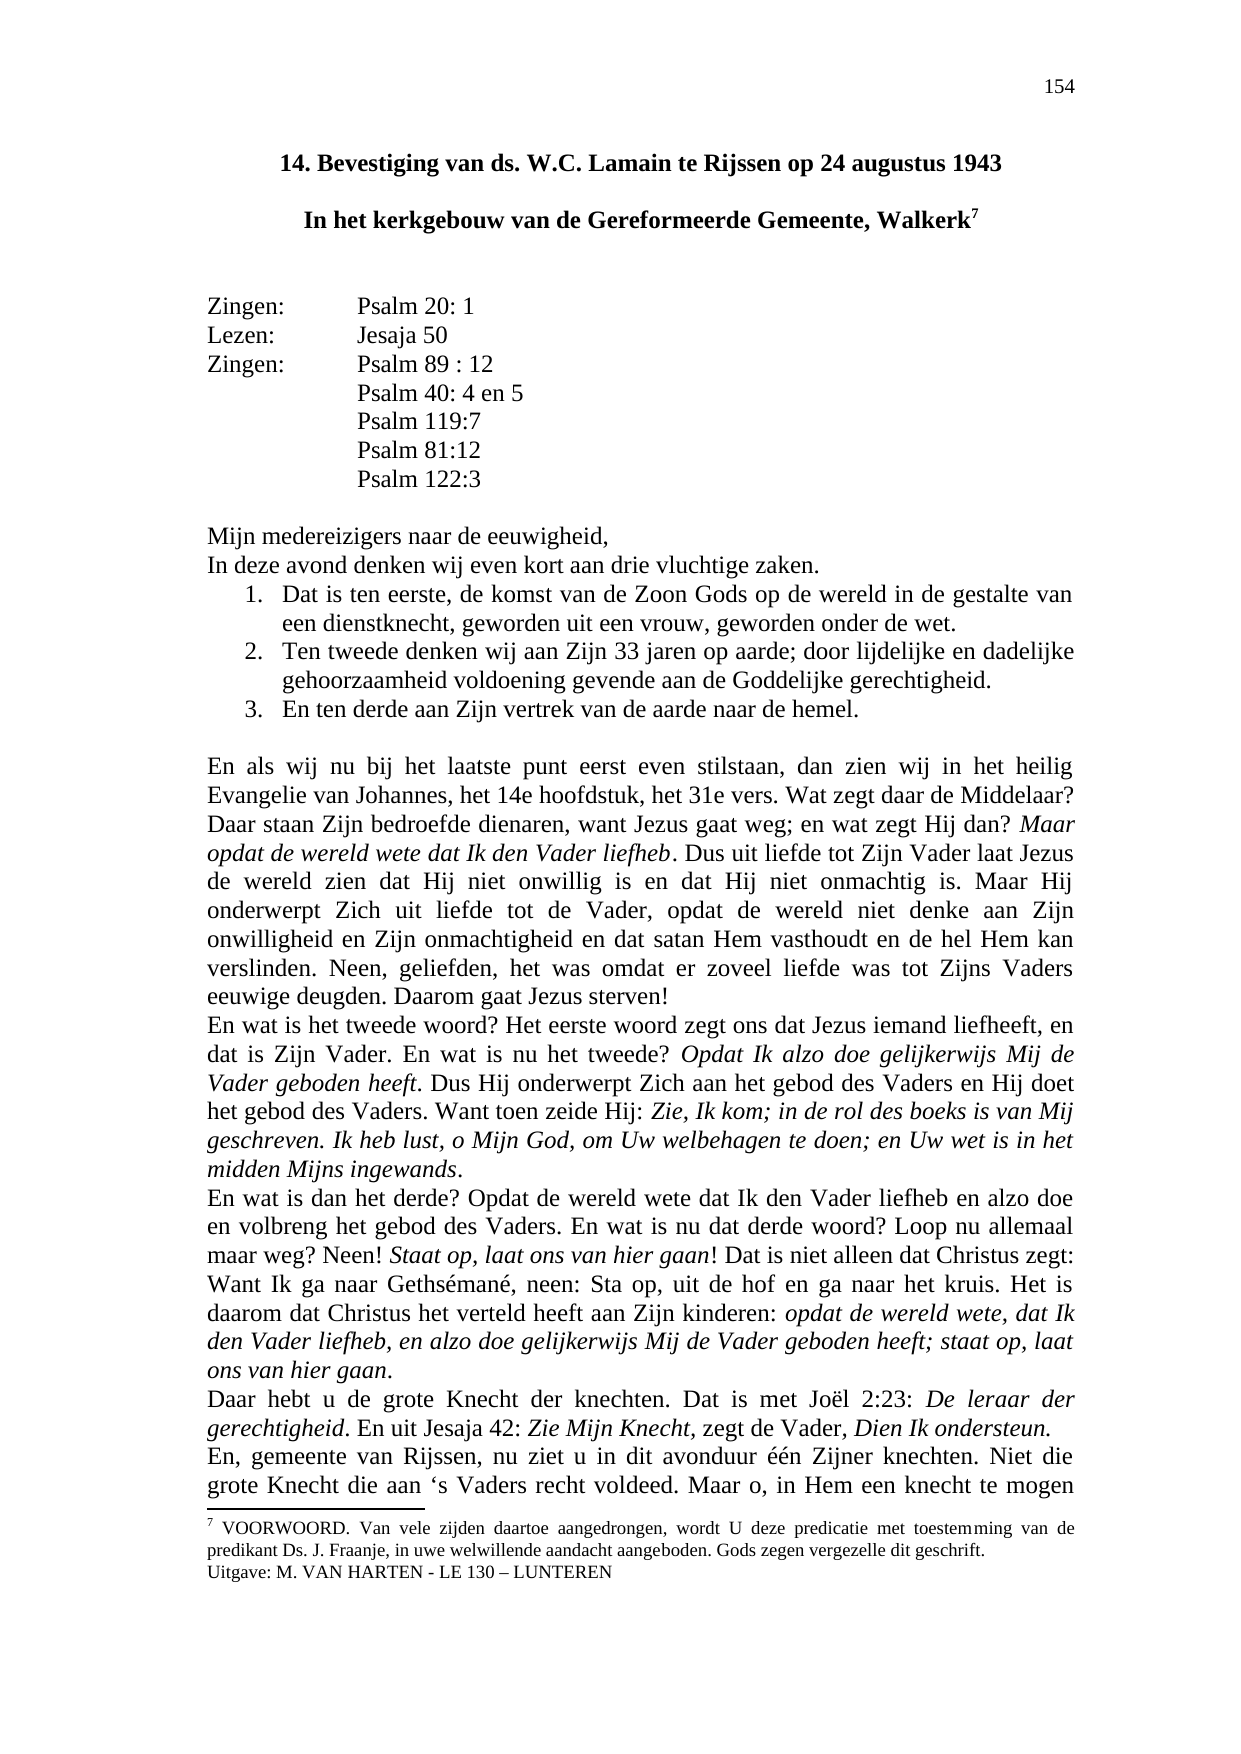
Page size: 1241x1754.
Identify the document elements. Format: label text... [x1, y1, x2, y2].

list Ten tweede denken wij aan Zijn 33 jaren op aarde; door lijdelijke en dadelijke gehoorzaamheid voldoening gevende aan de Goddelijke gerechtigheid. [244, 636, 1075, 694]
text Psalm 81:12 [207, 435, 1075, 464]
text Zingen: Psalm 20: 1 [207, 291, 1075, 320]
text Mijn medereizigers naar de eeuwigheid, [207, 521, 1075, 550]
list En ten derde aan Zijn vertrek van de aarde naar de hemel. [244, 694, 1075, 723]
text Zingen: Psalm 89 : 12 [207, 349, 1075, 378]
text Daar hebt u de grote Knecht der knechten. Dat is met Joël 2:23: De leraar der gerechtigheid. En uit Jesaja 42: Zie Mijn Knecht, zegt de Vader, Dien Ik ondersteun. [207, 1384, 1075, 1441]
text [207, 1441, 1075, 1499]
text En wat is het tweede woord? Het eerste woord zegt ons dat Jezus iemand liefheeft, en dat is Zijn Vader. En wat is nu het tweede? Opdat Ik alzo doe gelijkerwijs Mij de Vader geboden heeft. Dus Hij onderwerpt Zich aan het gebod des Vaders en Hij doet het gebod des Vaders. Want toen zeide Hij: Zie, Ik kom; in de rol des boeks is van Mij geschreven. Ik heb lust, o Mijn God, om Uw welbehagen te doen; en Uw wet is in het midden Mijns ingewands. [207, 1010, 1075, 1183]
text In deze avond denken wij even kort aan drie vluchtige zaken. [207, 550, 1075, 579]
text 14. Bevestiging van ds. W.C. Lamain te Rijssen op 24 augustus 1943 [207, 148, 1075, 176]
text Psalm 40: 4 en 5 [207, 378, 1075, 406]
text Psalm 119:7 [207, 406, 1075, 435]
list Dat is ten eerste, de komst van de Zoon Gods op de wereld in de gestalte van een dienstknecht, geworden uit een vrouw, geworden onder de wet. [244, 579, 1075, 636]
text En als wij nu bij het laatste punt eerst even stilstaan, dan zien wij in het heilig Evangelie van Johannes, het 14e hoofdstuk, het 31e vers. Wat zegt daar de Middelaar? Daar staan Zijn bedroefde dienaren, want Jezus gaat weg; en wat zegt Hij dan? Maar opdat de wereld wete dat Ik den Vader liefheb. Dus uit liefde tot Zijn Vader laat Jezus de wereld zien dat Hij niet onwillig is en dat Hij niet onmachtig is. Maar Hij onderwerpt Zich uit liefde tot de Vader, opdat de wereld niet denke aan Zijn onwilligheid en Zijn onmachtigheid en dat satan Hem vasthoudt en de hel Hem kan verslinden. Neen, geliefden, het was omdat er zoveel liefde was tot Zijns Vaders eeuwige deugden. Daarom gaat Jezus sterven! [207, 751, 1075, 1010]
text Lezen: Jesaja 50 [207, 320, 1075, 349]
text Psalm 122:3 [207, 464, 1075, 493]
text In het kerkgebouw van de Gereformeerde Gemeente, Walkerk [207, 205, 1075, 234]
text En wat is dan het derde? Opdat de wereld wete dat Ik den Vader liefheb en alzo doe en volbreng het gebod des Vaders. En wat is nu dat derde woord? Loop nu allemaal maar weg? Neen! Staat op, laat ons van hier gaan! Dat is niet alleen dat Christus zegt: Want Ik ga naar Gethsémané, neen: Sta op, uit de hof en ga naar het kruis. Het is daarom dat Christus het verteld heeft aan Zijn kinderen: opdat de wereld wete, dat Ik den Vader liefheb, en alzo doe gelijkerwijs Mij de Vader geboden heeft; staat op, laat ons van hier gaan. [207, 1183, 1075, 1384]
